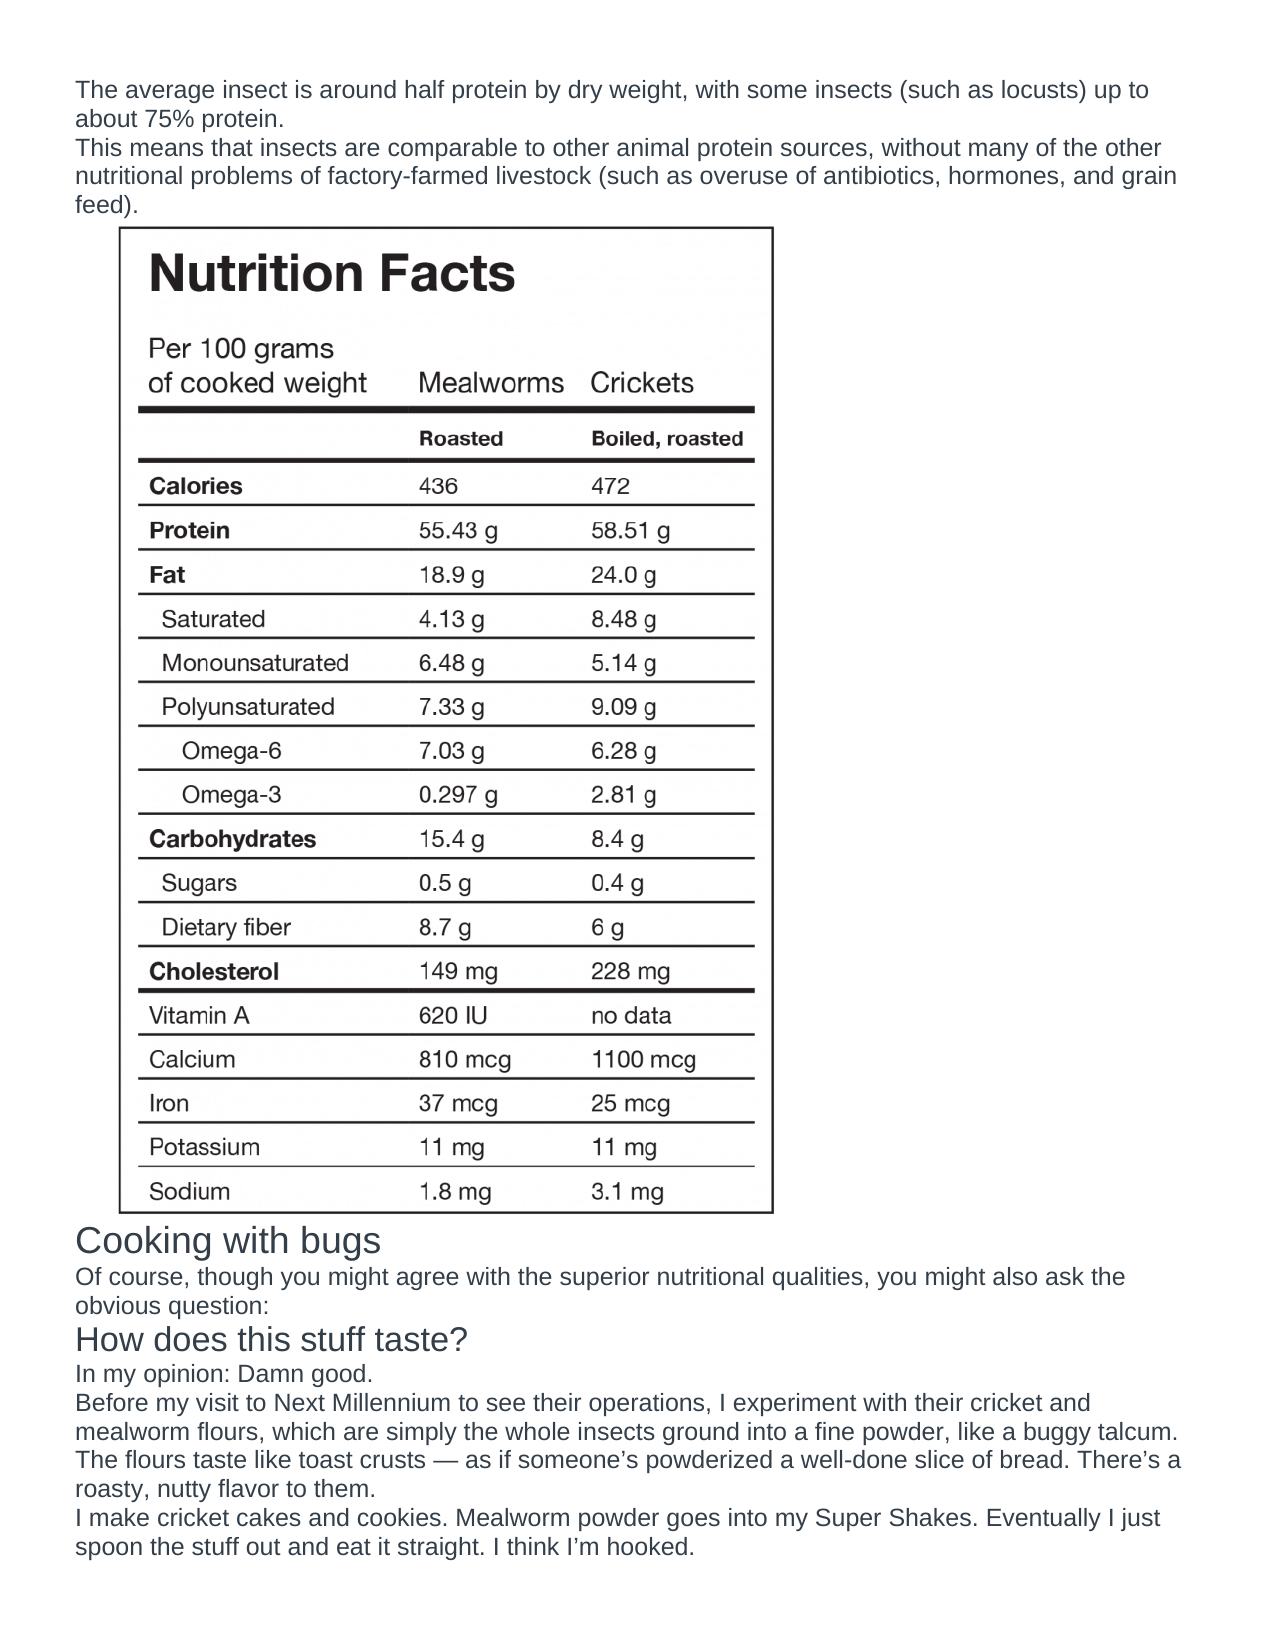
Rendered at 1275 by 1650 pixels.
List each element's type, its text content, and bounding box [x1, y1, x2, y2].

text This means that insects are comparable to other animal protein sources, without many of the other nutritional problems of factory-farmed livestock (such as overuse of antibiotics, hormones, and grain feed). [75, 132, 1200, 219]
text How does this stuff taste? [75, 1319, 1200, 1359]
picture [75, 218, 779, 1219]
text In my opinion: Damn good. [75, 1359, 1200, 1388]
text The flours taste like toast crusts — as if someone’s powderized a well-done slice of bread. There’s a roasty, nutty flavor to them. [75, 1445, 1200, 1503]
text I make cricket cakes and cookies. Mealworm powder goes into my Super Shakes. Eventually I just spoon the stuff out and eat it straight. I think I’m hooked. [75, 1503, 1200, 1560]
text Cooking with bugs [75, 1219, 1200, 1262]
text Of course, though you might agree with the superior nutritional qualities, you might also ask the obvious question: [75, 1262, 1200, 1319]
text The average insect is around half protein by dry weight, with some insects (such as locusts) up to about 75% protein. [75, 75, 1200, 132]
text Before my visit to Next Millennium to see their operations, I experiment with their cricket and mealworm flours, which are simply the whole insects ground into a fine powder, like a buggy talcum. [75, 1388, 1200, 1445]
